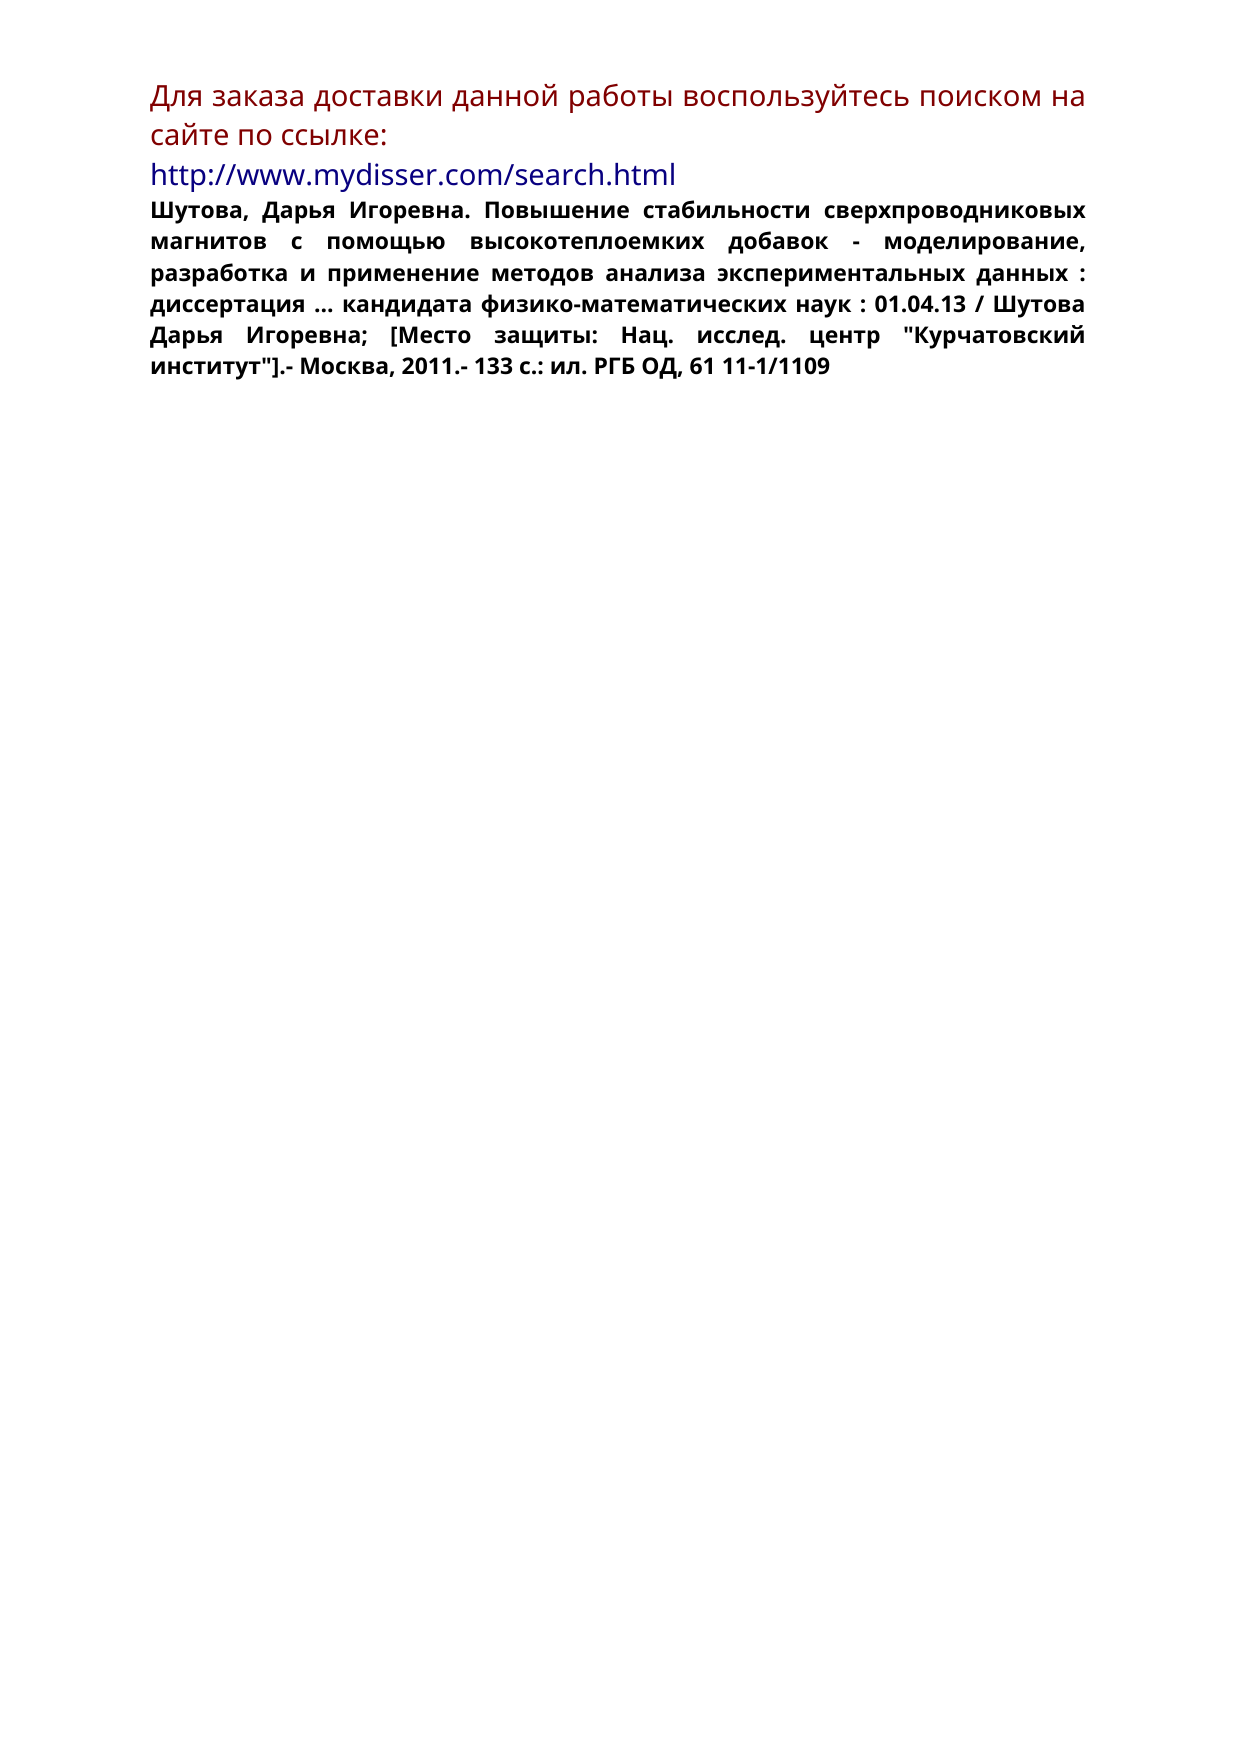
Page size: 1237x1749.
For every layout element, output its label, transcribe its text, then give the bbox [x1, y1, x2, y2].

text Шутова, Дарья Игоревна. Повышение стабильности сверхпроводниковых магнитов с помощью высокотеплоемких добавок - моделирование, разработка и применение методов анализа экспериментальных данных : диссертация ... кандидата физико-математических наук : 01.04.13 / Шутова Дарья Игоревна; [Место защиты: Нац. исслед. центр "Курчатовский институт"].- Москва, 2011.- 133 с.: ил. РГБ ОД, 61 11-1/1109 [150, 194, 1086, 382]
